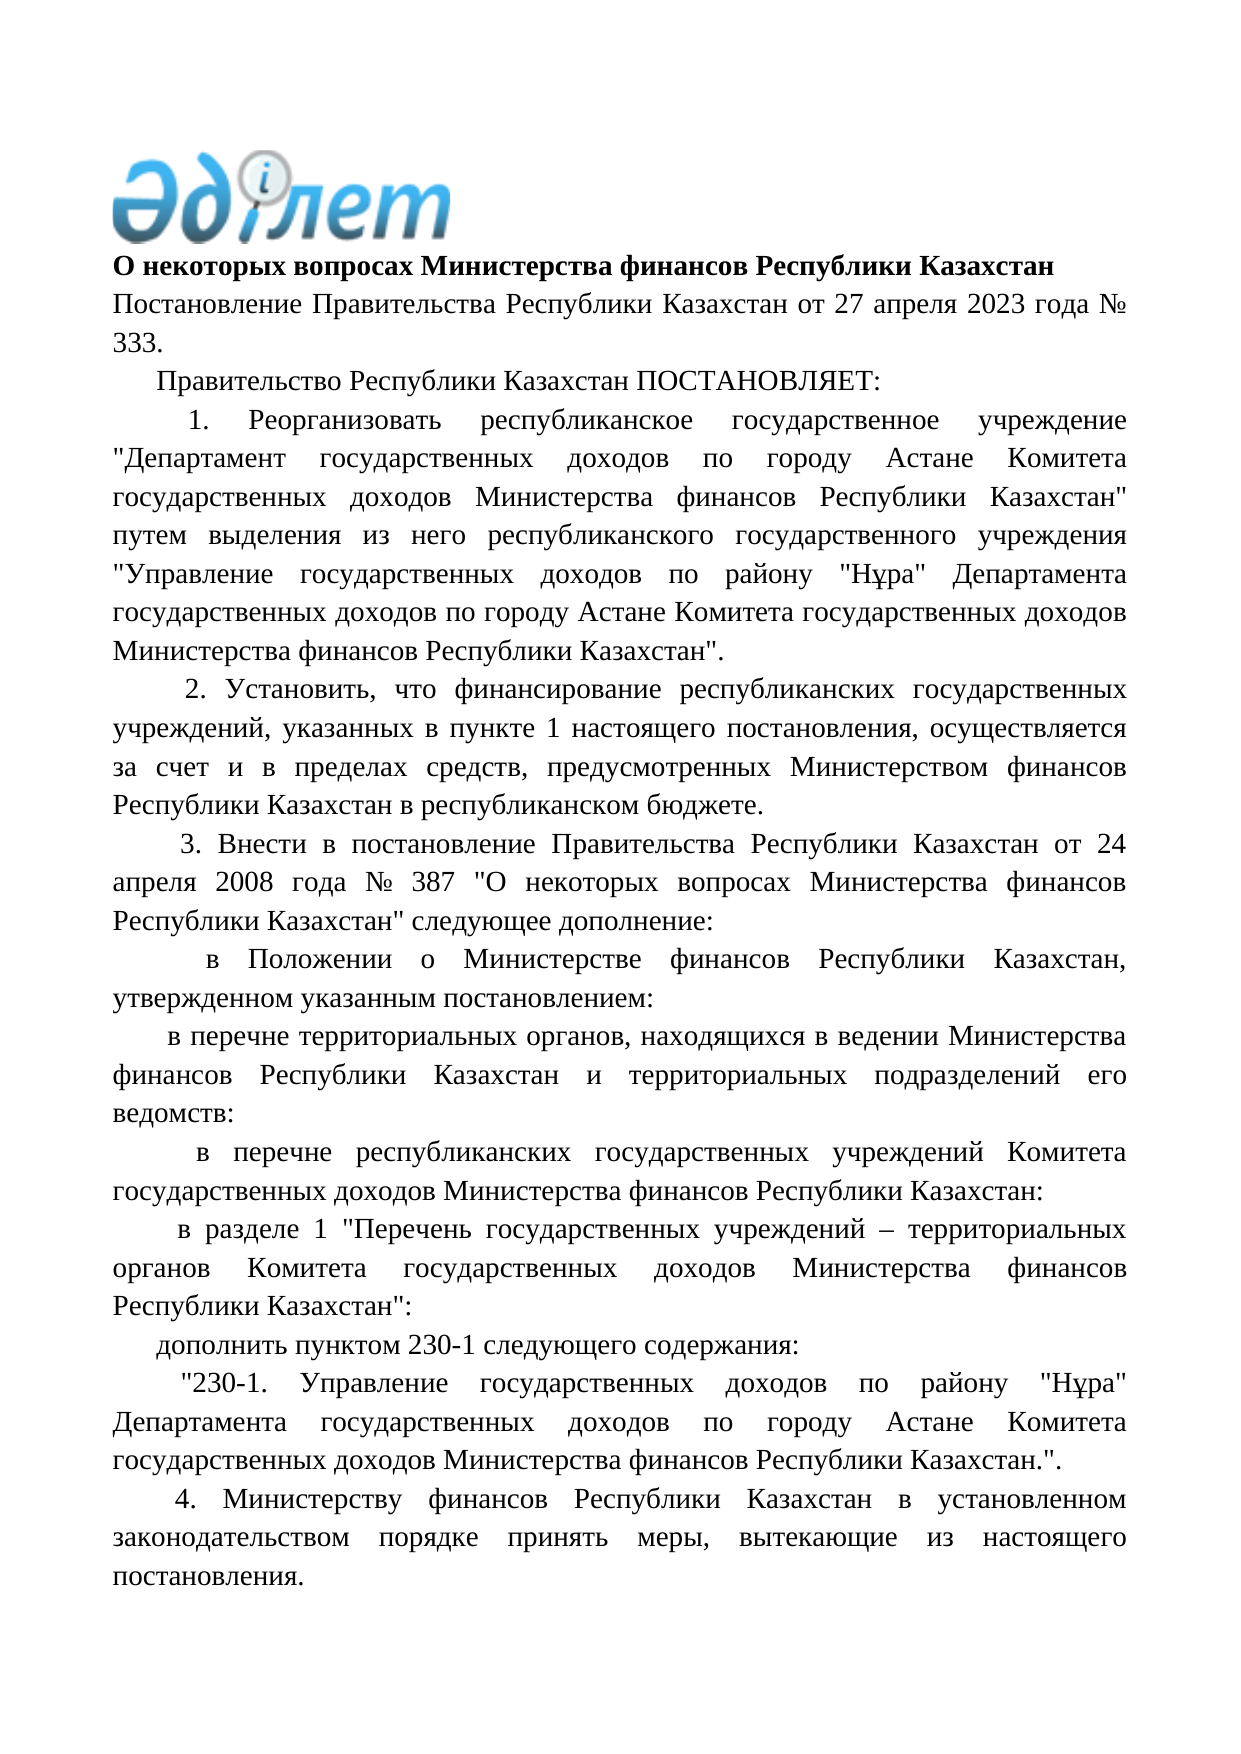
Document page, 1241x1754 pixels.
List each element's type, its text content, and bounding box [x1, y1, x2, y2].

picture [112, 150, 451, 244]
text "230-1. Управление государственных доходов по району "Нұра" Департамента государственных доходов по городу Астане Комитета государственных доходов Министерства финансов Республики Казахстан.". [112, 1365, 1128, 1476]
text О некоторых вопросах Министерства финансов Республики Казахстан [112, 248, 1128, 281]
text 4. Министерству финансов Республики Казахстан в установленном законодательством порядке принять меры, вытекающие из настоящего постановления. [112, 1481, 1128, 1592]
text Правительство Республики Казахстан ПОСТАНОВЛЯЕТ: [112, 363, 1128, 397]
text в перечне республиканских государственных учреждений Комитета государственных доходов Министерства финансов Республики Казахстан: [112, 1134, 1128, 1206]
text 2. Установить, что финансирование республиканских государственных учреждений, указанных в пункте 1 настоящего постановления, осуществляется за счет и в пределах средств, предусмотренных Министерством финансов Республики Казахстан в республиканском бюджете. [112, 672, 1128, 821]
text 1. Реорганизовать республиканское государственное учреждение "Департамент государственных доходов по городу Астане Комитета государственных доходов Министерства финансов Республики Казахстан" путем выделения из него республиканского государственного учреждения "Управление государственных доходов по району "Нұра" Департамента государственных доходов по городу Астане Комитета государственных доходов Министерства финансов Республики Казахстан". [112, 402, 1128, 667]
text 3. Внести в постановление Правительства Республики Казахстан от 24 апреля 2008 года № 387 "О некоторых вопросах Министерства финансов Республики Казахстан" следующее дополнение: [112, 826, 1128, 936]
text в Положении о Министерстве финансов Республики Казахстан, утвержденном указанным постановлением: [112, 941, 1128, 1013]
text дополнить пунктом 230-1 следующего содержания: [112, 1327, 1128, 1360]
text в перечне территориальных органов, находящихся в ведении Министерства финансов Республики Казахстан и территориальных подразделений его ведомств: [112, 1018, 1128, 1129]
text Постановление Правительства Республики Казахстан от 27 апреля 2023 года № 333. [112, 286, 1128, 358]
text в разделе 1 "Перечень государственных учреждений – территориальных органов Комитета государственных доходов Министерства финансов Республики Казахстан": [112, 1211, 1128, 1322]
